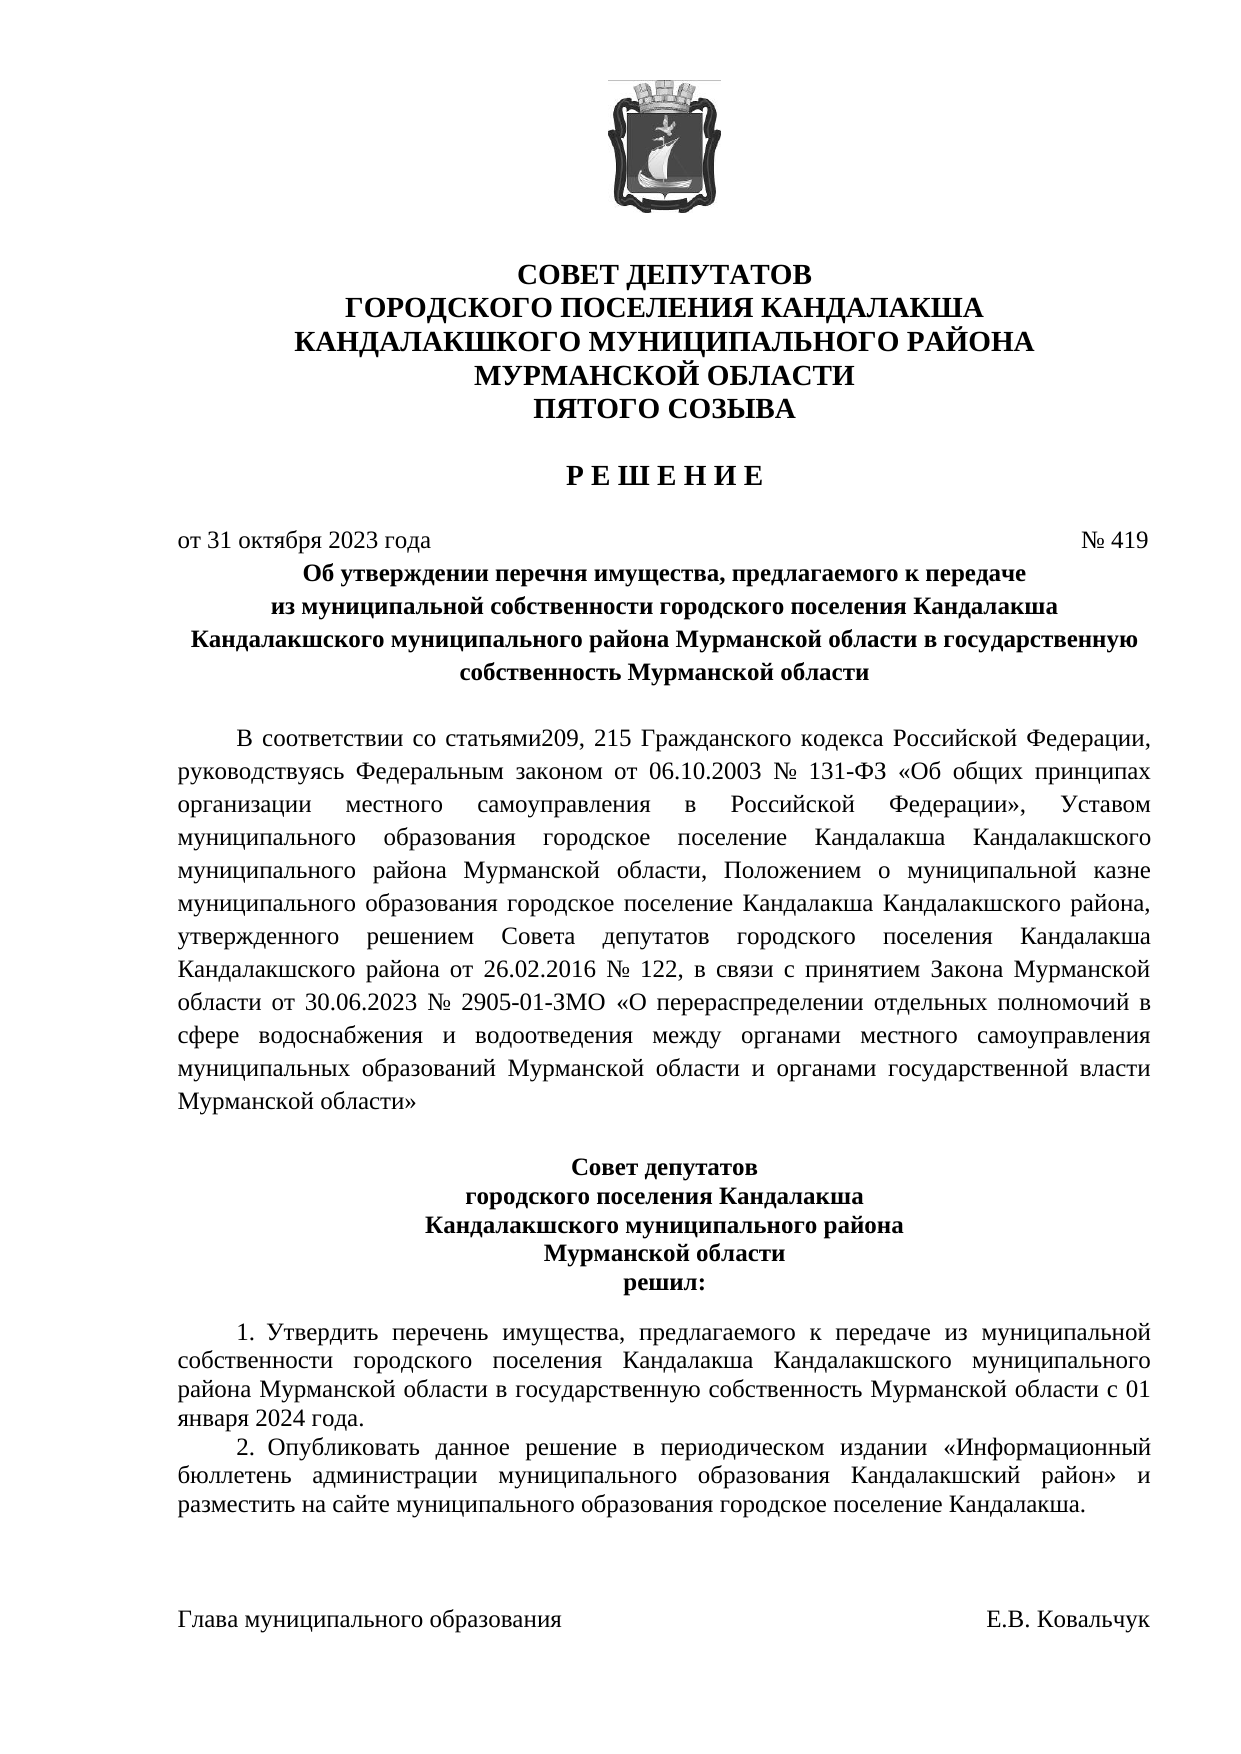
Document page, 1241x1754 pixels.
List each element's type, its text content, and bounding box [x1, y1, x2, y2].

text решил: [177, 1267, 1152, 1296]
text Совет депутатов [177, 1152, 1152, 1181]
picture [608, 80, 721, 213]
text из муниципальной собственности городского поселения Кандалакша Кандалакшского муниципального района Мурманской области в государственную собственность Мурманской области [177, 591, 1152, 686]
text В соответствии со статьями209, 215 Гражданского кодекса Российской Федерации, руководствуясь Федеральным законом от 06.10.2003 № 131-ФЗ «Об общих принципах организации местного самоуправления в Российской Федерации», Уставом муниципального образования городское поселение Кандалакша Кандалакшского муниципального района Мурманской области, Положением о муниципальной казне муниципального образования городское поселение Кандалакша Кандалакшского района, утвержденного решением Совета депутатов городского поселения Кандалакша Кандалакшского района от 26.02.2016 № 122, в связи с принятием Закона Мурманской области от 30.06.2023 № 2905-01-ЗМО «О перераспределении отдельных полномочий в сфере водоснабжения и водоотведения между органами местного самоуправления муниципальных образований Мурманской области и органами государственной власти Мурманской области» [177, 723, 1152, 1115]
text ПЯТОГО СОЗЫВА [177, 391, 1152, 425]
text СОВЕТ ДЕПУТАТОВ [177, 257, 1152, 291]
text Р Е Ш Е Н И Е [177, 458, 1152, 492]
text КАНДАЛАКШКОГО МУНИЦИПАЛЬНОГО РАЙОНА [177, 324, 1152, 358]
text ГОРОДСКОГО ПОСЕЛЕНИЯ КАНДАЛАКША [177, 291, 1152, 324]
text Об утверждении перечня имущества, предлагаемого к передаче [177, 558, 1152, 587]
text от 31 октября 2023 года № 419 [177, 525, 1152, 554]
list 2. Опубликовать данное решение в периодическом издании «Информационный бюллетень администрации муниципального образования Кандалакшский район» и разместить на сайте муниципального образования городское поселение Кандалакша. [177, 1432, 1152, 1518]
text городского поселения Кандалакша [177, 1181, 1152, 1210]
text Глава муниципального образования Е.В. Ковальчук [177, 1604, 1152, 1633]
text Кандалакшского муниципального района [177, 1210, 1152, 1238]
text МУРМАНСКОЙ ОБЛАСТИ [177, 358, 1152, 391]
list Утвердить перечень имущества, предлагаемого к передаче из муниципальной собственности городского поселения Кандалакша Кандалакшского муниципального района Мурманской области в государственную собственность Мурманской области с 01 января 2024 года. [177, 1317, 1152, 1432]
text Мурманской области [177, 1238, 1152, 1267]
